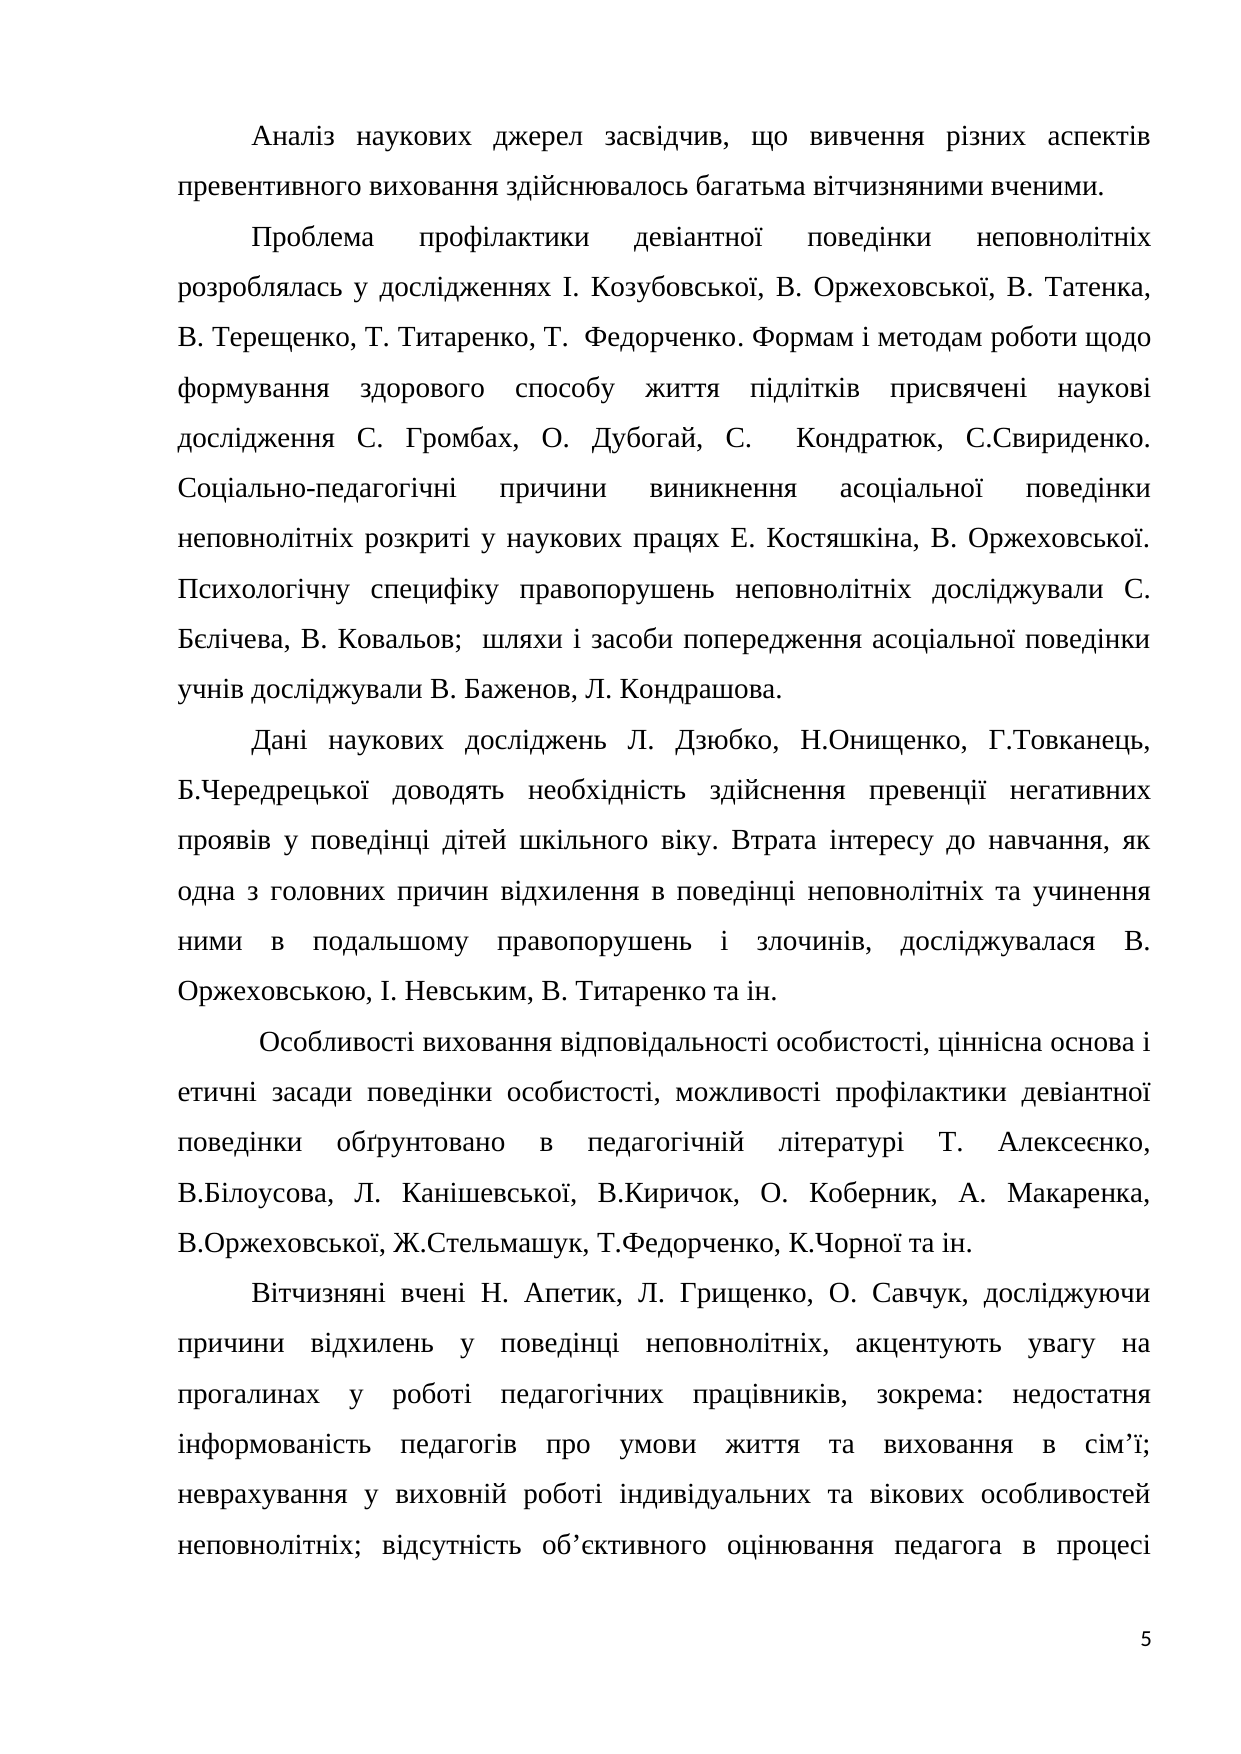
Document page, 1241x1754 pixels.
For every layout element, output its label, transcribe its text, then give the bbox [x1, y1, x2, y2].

text Дані наукових досліджень Л. Дзюбко, Н.Онищенко, Г.Товканець, Б.Чередрецької доводять необхідність здійснення превенції негативних проявів у поведінці дітей шкільного віку. Втрата інтересу до навчання, як одна з головних причин відхилення в поведінці неповнолітніх та учинення ними в подальшому правопорушень і злочинів, досліджувалася В. Оржеховською, І. Невським, В. Титаренко та ін. [177, 722, 1152, 1007]
text Особливості виховання відповідальності особистості, ціннісна основа і етичні засади поведінки особистості, можливості профілактики девіантної поведінки обґрунтовано в педагогічній літературі Т. Алексеєнко, В.Білоусова, Л. Канішевської, В.Киричок, О. Коберник, А. Макаренка, В.Оржеховської, Ж.Стельмашук, Т.Федорченко, К.Чорної та ін. [177, 1024, 1152, 1258]
text Проблема профілактики девіантної поведінки неповнолітніх розроблялась у дослідженнях І. Козубовської, В. Оржеховської, В. Татенка, В. Терещенко, Т. Титаренко, Т. Федорченко. Формам і методам роботи щодо формування здорового способу життя підлітків присвячені наукові дослідження С. Громбах, О. Дубогай, С. Кондратюк, С.Свириденко. Соціально-педагогічні причини виникнення асоціальної поведінки неповнолітніх розкриті у наукових працях Е. Костяшкіна, В. Оржеховської. Психологічну специфіку правопорушень неповнолітніх досліджували С. Бєлічева, В. Ковальов; шляхи і засоби попередження асоціальної поведінки учнів досліджували В. Баженов, Л. Кондрашова. [177, 219, 1152, 705]
text Аналіз наукових джерел засвідчив, що вивчення різних аспектів превентивного виховання здійснювалось багатьма вітчизняними вченими. [177, 118, 1152, 202]
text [177, 1275, 1152, 1560]
